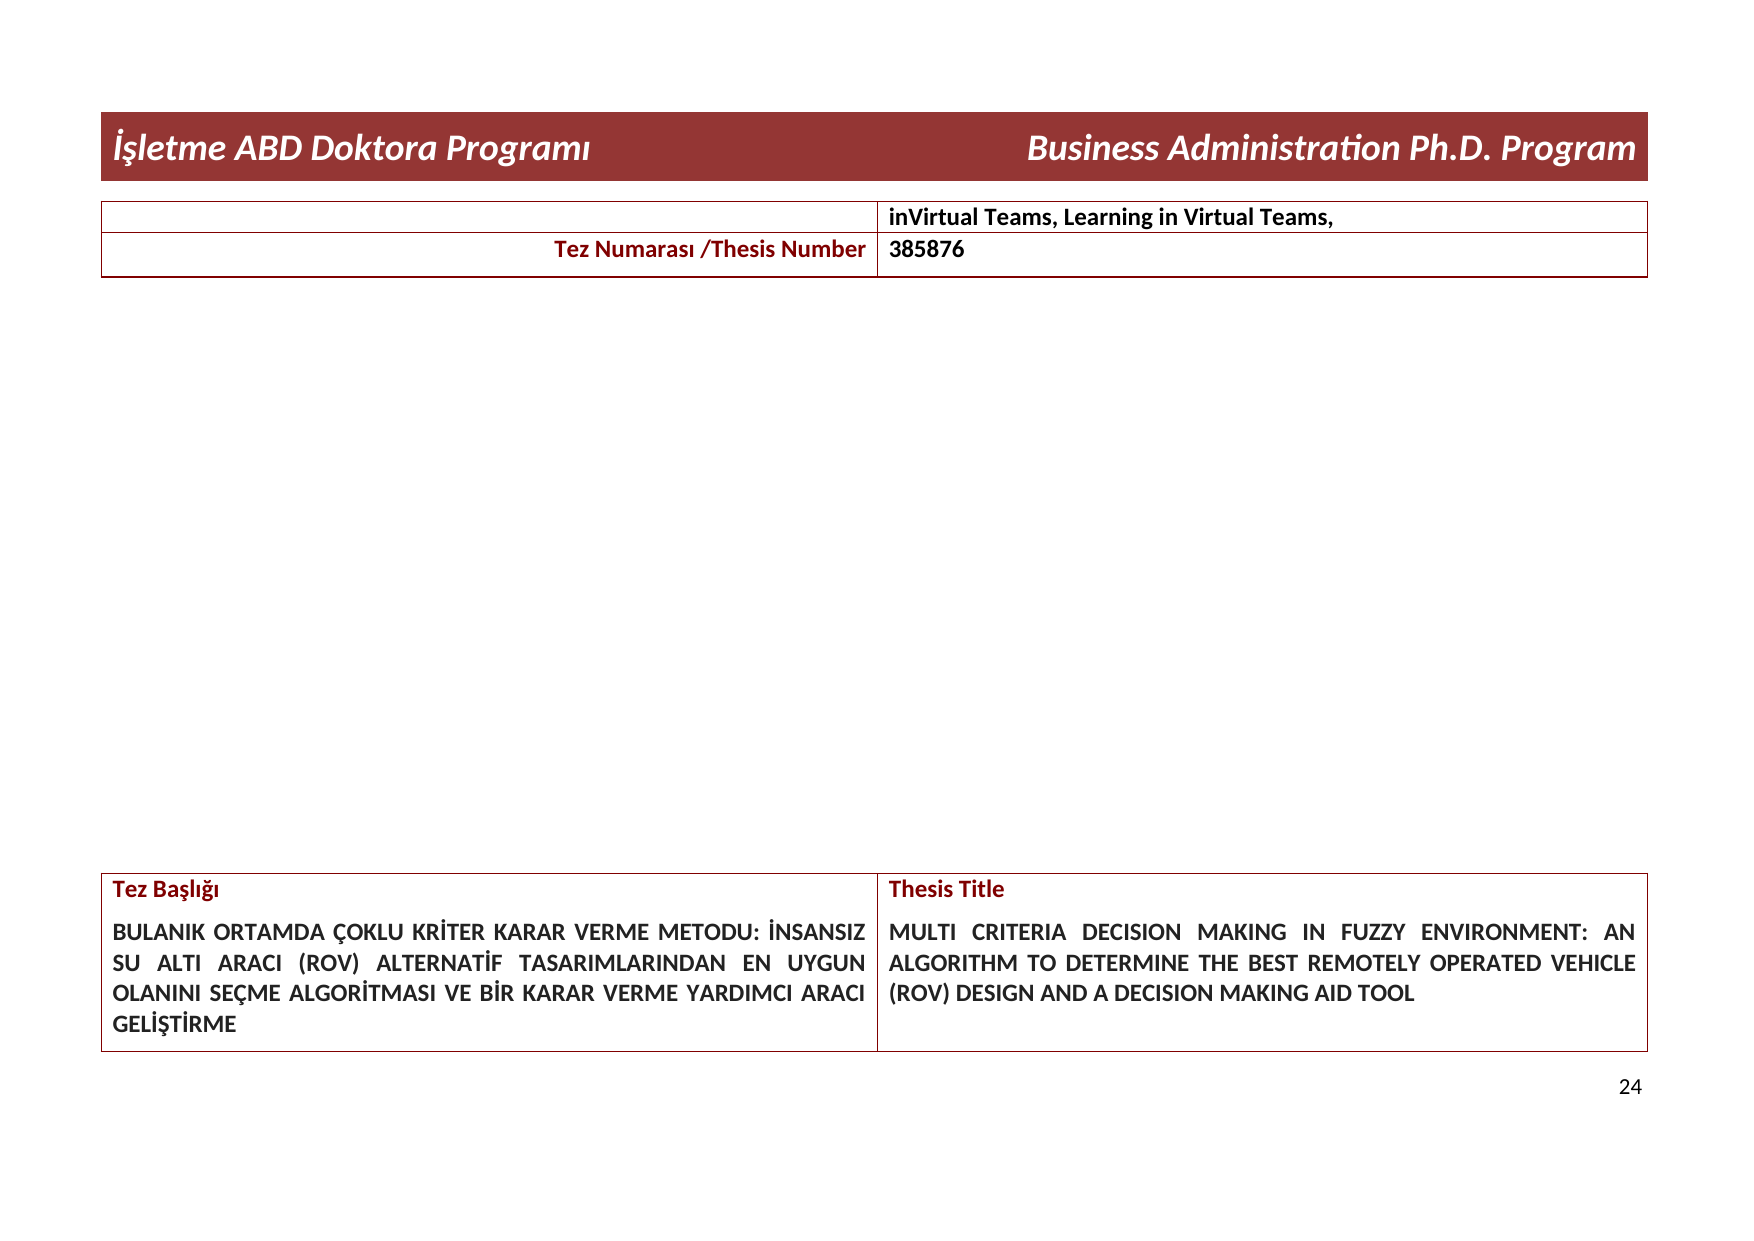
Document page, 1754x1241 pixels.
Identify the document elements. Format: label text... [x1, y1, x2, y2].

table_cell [102, 202, 877, 232]
table_header Thesis Title MULTI CRITERIA DECISION MAKING IN FUZZY ENVIRONMENT: AN ALGORITHM TO DETERMINE THE BEST REMOTELY OPERATED VEHICLE (ROV) DESIGN AND A DECISION MAKING AID TOOL [878, 874, 1647, 1051]
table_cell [878, 202, 1647, 232]
table_header Tez Başlığı BULANIK ORTAMDA ÇOKLU KRİTER KARAR VERME METODU: İNSANSIZ SU ALTI ARACI (ROV) ALTERNATİF TASARIMLARINDAN EN UYGUN OLANINI SEÇME ALGORİTMASI VE BİR KARAR VERME YARDIMCI ARACI GELİŞTİRME [102, 874, 877, 1051]
table_cell 385876 [878, 233, 1647, 276]
table_cell Tez Numarası /Thesis Number [102, 233, 877, 276]
